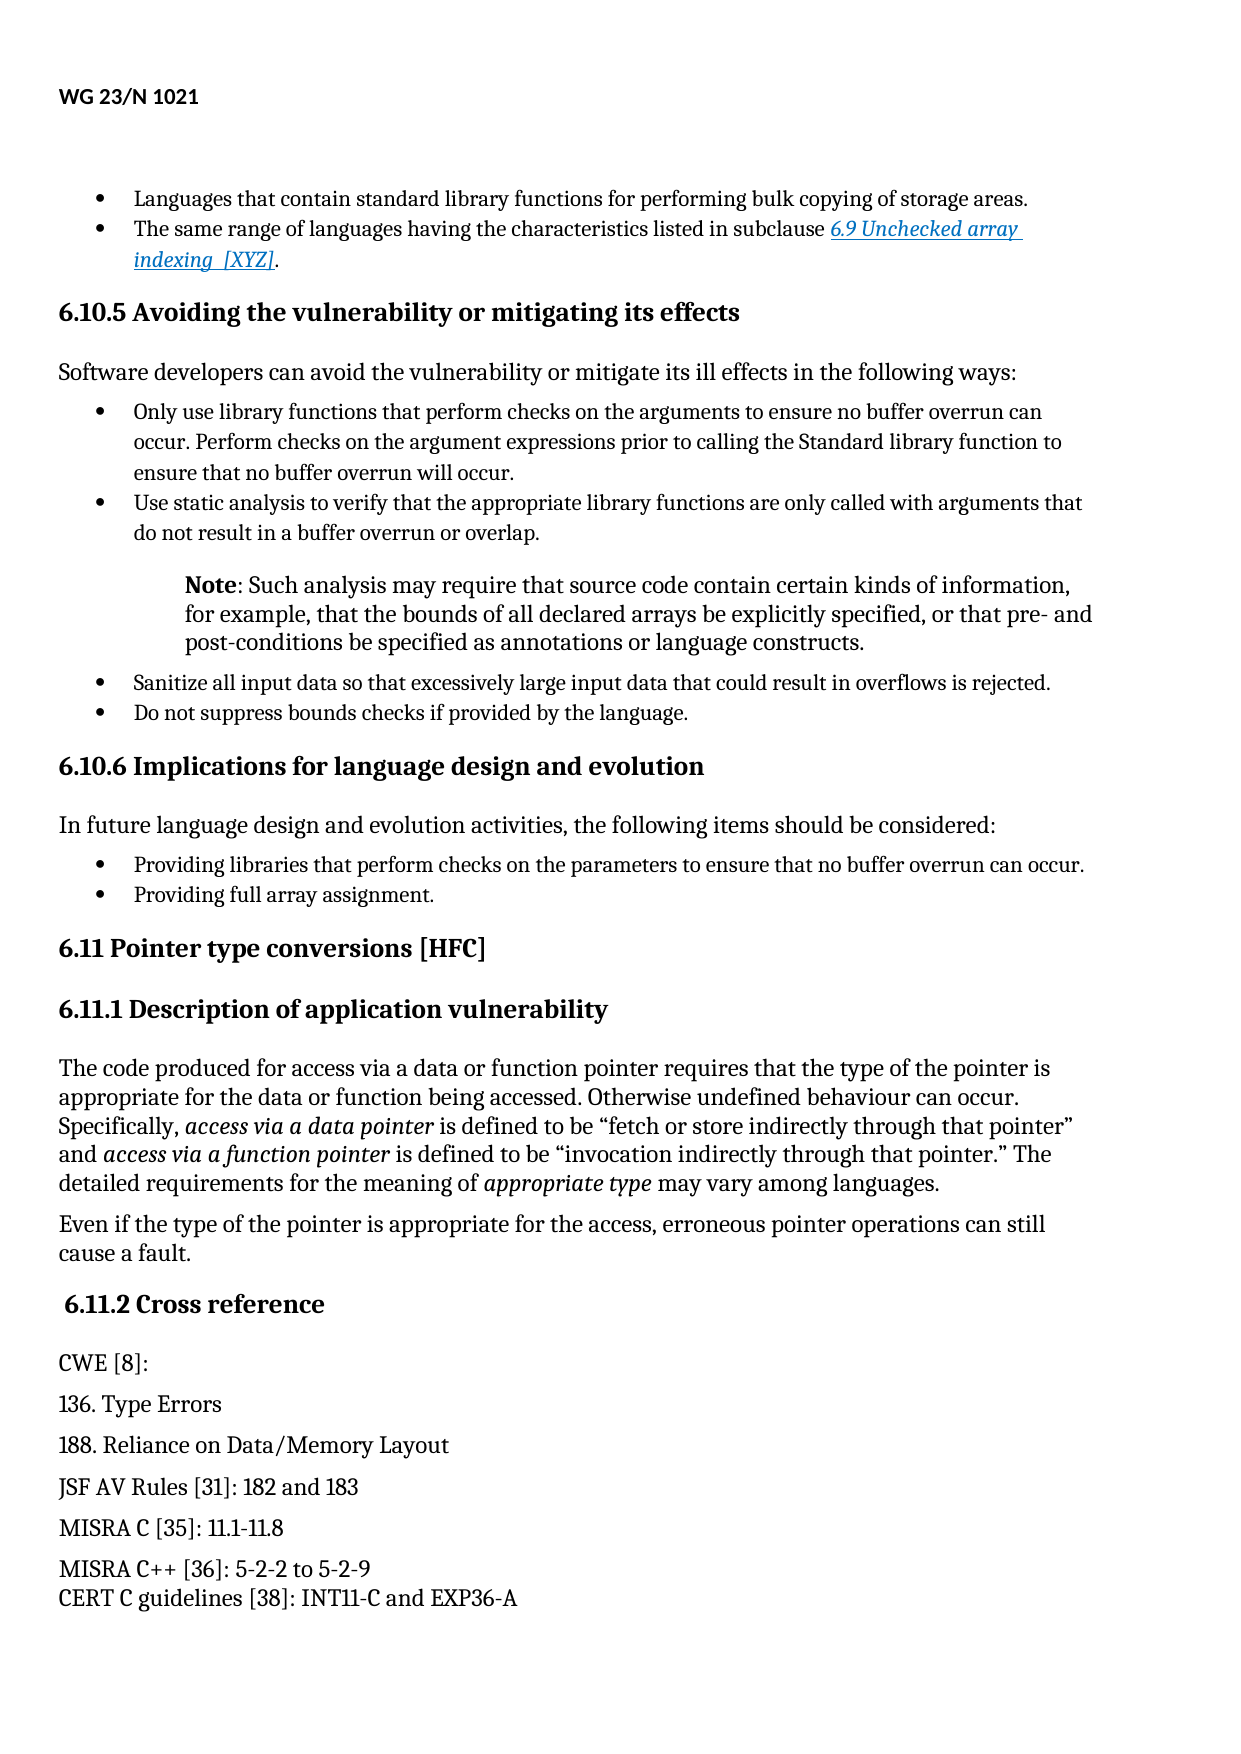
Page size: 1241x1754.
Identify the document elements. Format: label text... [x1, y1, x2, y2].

subtitle 6.11.1 Description of application vulnerability [58, 994, 1099, 1025]
list Providing full array assignment. [96, 882, 1099, 909]
text Software developers can avoid the vulnerability or mitigate its ill effects in the following ways: [58, 358, 1099, 386]
text CWE [8]: [58, 1349, 1099, 1378]
list Use static analysis to verify that the appropriate library functions are only called with arguments that do not result in a buffer overrun or overlap. [96, 489, 1099, 546]
list The same range of languages having the characteristics listed in subclause 6.9 Unchecked array indexing [XYZ]. [96, 216, 1099, 273]
list Do not suppress bounds checks if provided by the language. [96, 700, 1099, 726]
subtitle 6.10.6 Implications for language design and evolution [58, 751, 1099, 782]
subtitle 6.11.2 Cross reference [58, 1289, 1099, 1320]
list Languages that contain standard library functions for performing bulk copying of storage areas. [96, 186, 1099, 212]
text 136. Type Errors [58, 1390, 1099, 1419]
text In future language design and evolution activities, the following items should be considered: [58, 811, 1099, 839]
text 188. Reliance on Data/Memory Layout [58, 1431, 1099, 1460]
text Note: Such analysis may require that source code contain certain kinds of information, for example, that the bounds of all declared arrays be explicitly specified, or that pre- and post-conditions be specified as annotations or language constructs. [184, 571, 1099, 657]
subtitle 6.11 Pointer type conversions [HFC] [58, 933, 1099, 964]
text JSF AV Rules [31]: 182 and 183 [58, 1473, 1099, 1501]
subtitle 6.10.5 Avoiding the vulnerability or mitigating its effects [58, 297, 1099, 329]
list Sanitize all input data so that excessively large input data that could result in overflows is rejected. [96, 669, 1099, 696]
text MISRA C [35]: 11.1-11.8 [58, 1514, 1099, 1543]
text MISRA C++ [36]: 5-2-2 to 5-2-9 CERT C guidelines [38]: INT11-C and EXP36-A [58, 1555, 1099, 1613]
list Only use library functions that perform checks on the arguments to ensure no buffer overrun can occur. Perform checks on the argument expressions prior to calling the Standard library function to ensure that no buffer overrun will occur. [96, 399, 1099, 486]
text The code produced for access via a data or function pointer requires that the type of the pointer is appropriate for the data or function being accessed. Otherwise undefined behaviour can occur. Specifically, access via a data pointer is defined to be “fetch or store indirectly through that pointer” and access via a function pointer is defined to be “invocation indirectly through that pointer.” The detailed requirements for the meaning of appropriate type may vary among languages. [58, 1054, 1099, 1198]
text Even if the type of the pointer is appropriate for the access, erroneous pointer operations can still cause a fault. [58, 1210, 1099, 1268]
list Providing libraries that perform checks on the parameters to ensure that no buffer overrun can occur. [96, 852, 1099, 878]
